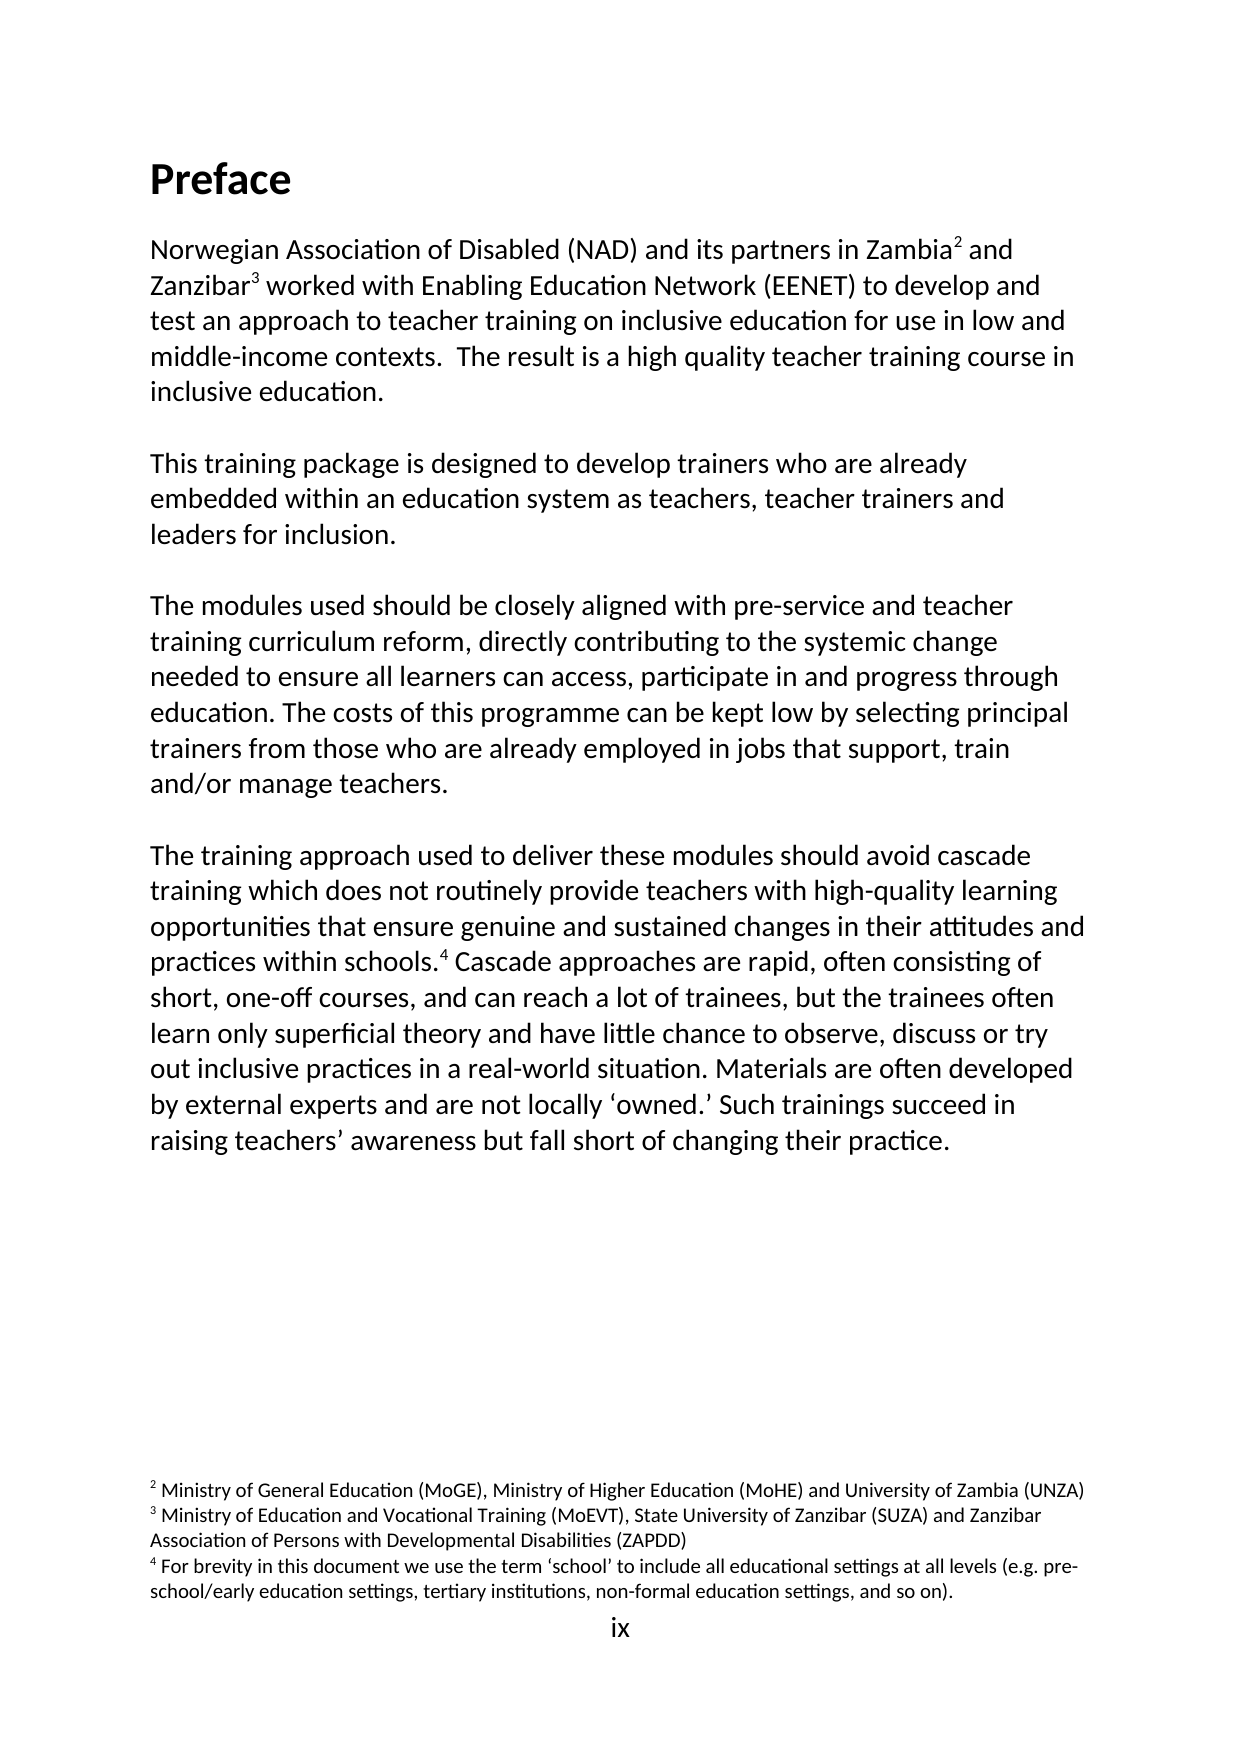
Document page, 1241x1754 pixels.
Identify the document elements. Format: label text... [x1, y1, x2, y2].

text The modules used should be closely aligned with pre-service and teacher training curriculum reform, directly contributing to the systemic change needed to ensure all learners can access, participate in and progress through education. The costs of this programme can be kept low by selecting principal trainers from those who are already employed in jobs that support, train and/or manage teachers. [150, 587, 1090, 801]
text This training package is designed to develop trainers who are already embedded within an education system as teachers, teacher trainers and leaders for inclusion. [150, 445, 1090, 552]
text The training approach used to deliver these modules should avoid cascade training which does not routinely provide teachers with high-quality learning opportunities that ensure genuine and sustained changes in their attitudes and practices within schools. Cascade approaches are rapid, often consisting of short, one-off courses, and can reach a lot of trainees, but the trainees often learn only superficial theory and have little chance to observe, discuss or try out inclusive practices in a real-world situation. Materials are often developed by external experts and are not locally ‘owned.’ Such trainings succeed in raising teachers’ awareness but fall short of changing their practice. [150, 837, 1090, 1157]
subtitle Preface [150, 150, 1090, 206]
text Norwegian Association of Disabled (NAD) and its partners in Zambia and Zanzibar worked with Enabling Education Network (EENET) to develop and test an approach to teacher training on inclusive education for use in low and middle-income contexts. The result is a high quality teacher training course in inclusive education. [150, 231, 1090, 409]
